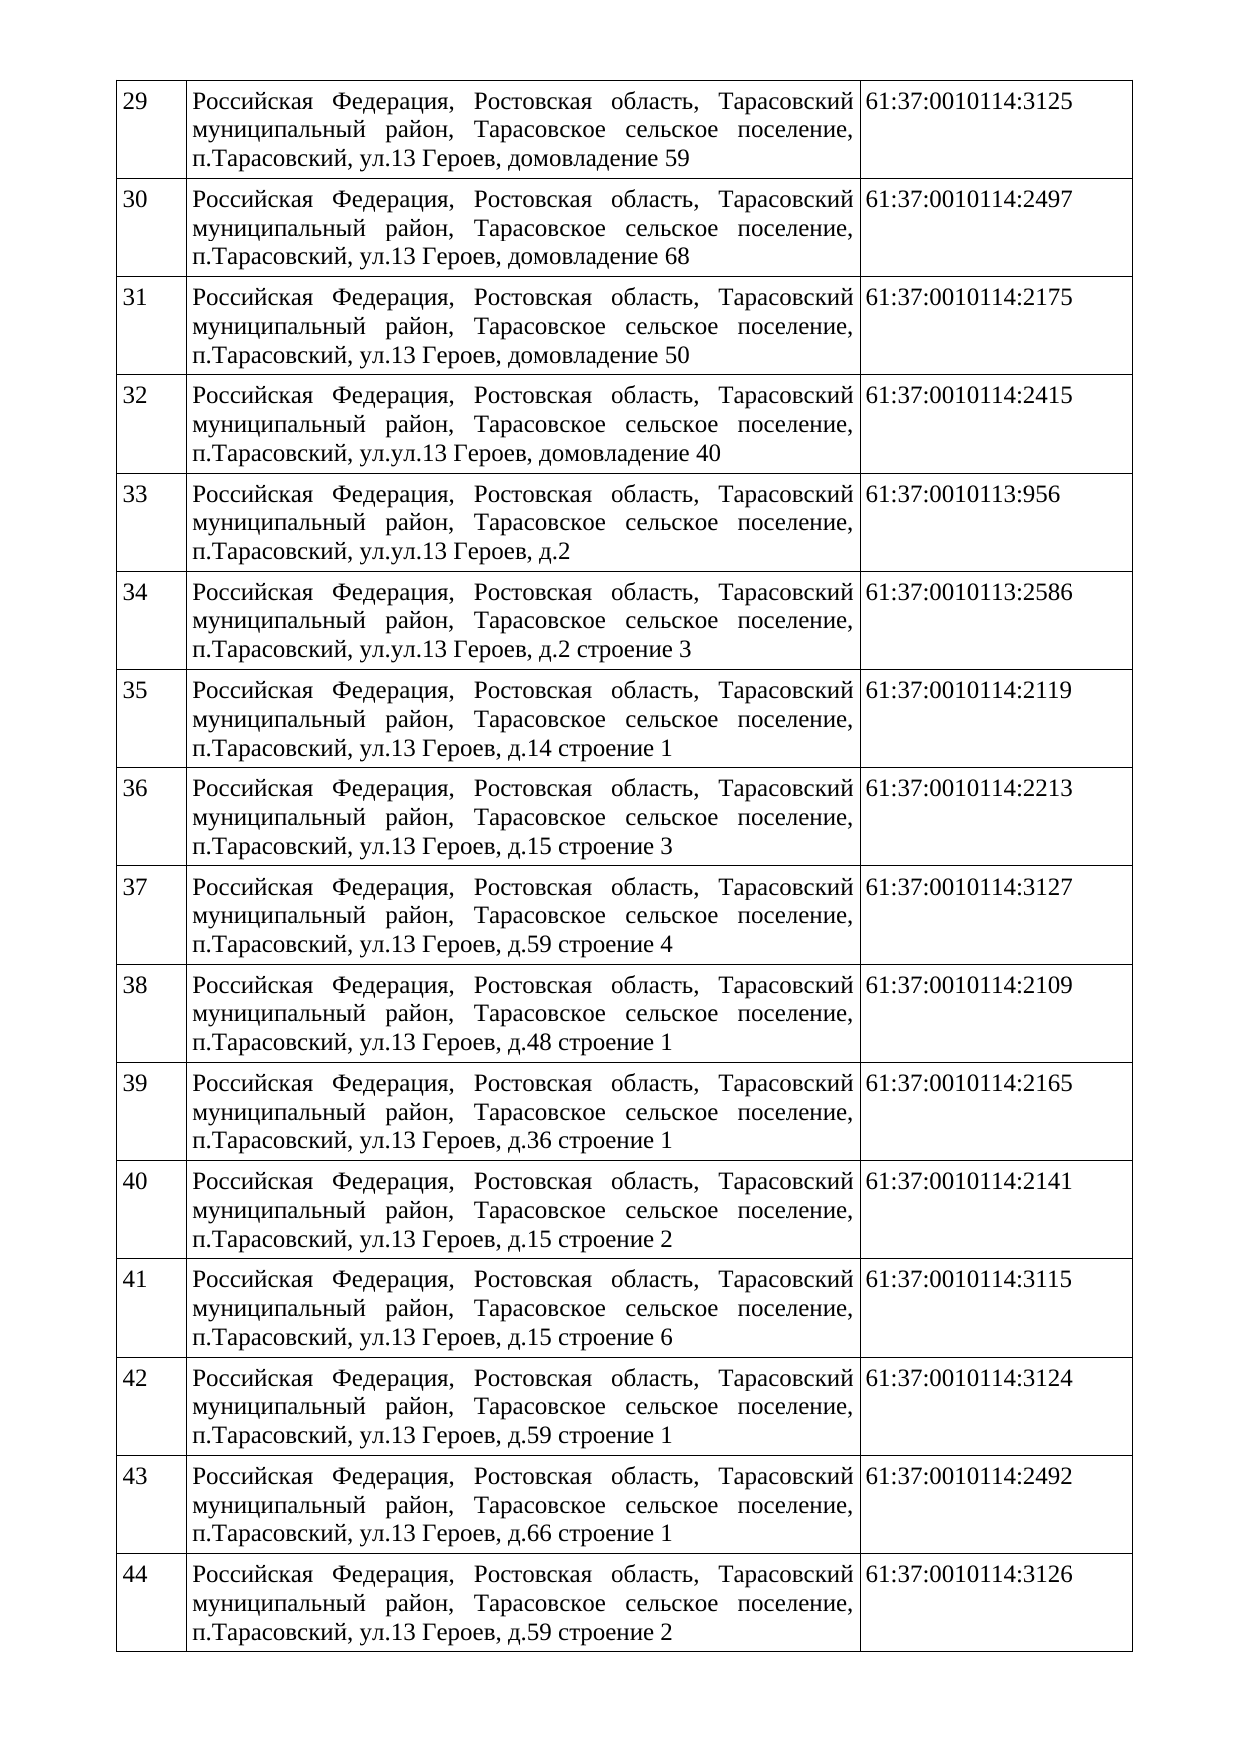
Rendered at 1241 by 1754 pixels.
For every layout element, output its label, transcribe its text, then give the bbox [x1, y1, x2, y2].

table_cell Российская Федерация, Ростовская область, Тарасовский муниципальный район, Тарасовское сельское поселение, п.Тарасовский, ул.13 Героев, д.59 строение 2 [187, 1554, 860, 1651]
table_cell Российская Федерация, Ростовская область, Тарасовский муниципальный район, Тарасовское сельское поселение, п.Тарасовский, ул.13 Героев, домовладение 68 [187, 179, 860, 276]
table_cell 41 [117, 1259, 186, 1356]
table_cell Российская Федерация, Ростовская область, Тарасовский муниципальный район, Тарасовское сельское поселение, п.Тарасовский, ул.ул.13 Героев, д.2 [187, 474, 860, 571]
table_cell 61:37:0010114:2497 [861, 179, 1132, 276]
table_cell 61:37:0010114:3125 [861, 81, 1132, 178]
table_cell 61:37:0010114:3124 [861, 1358, 1132, 1455]
table_cell 30 [117, 179, 186, 276]
table_cell 37 [117, 866, 186, 963]
table_cell 38 [117, 965, 186, 1062]
table_cell 35 [117, 670, 186, 767]
table_cell 61:37:0010114:3115 [861, 1259, 1132, 1356]
table_cell 61:37:0010114:2165 [861, 1063, 1132, 1160]
table_cell 61:37:0010114:2213 [861, 768, 1132, 865]
table_cell Российская Федерация, Ростовская область, Тарасовский муниципальный район, Тарасовское сельское поселение, п.Тарасовский, ул.13 Героев, д.59 строение 1 [187, 1358, 860, 1455]
table_cell 43 [117, 1456, 186, 1553]
table_cell 32 [117, 375, 186, 472]
table_cell Российская Федерация, Ростовская область, Тарасовский муниципальный район, Тарасовское сельское поселение, п.Тарасовский, ул.13 Героев, д.15 строение 2 [187, 1161, 860, 1258]
table_cell 36 [117, 768, 186, 865]
table_cell 61:37:0010114:2119 [861, 670, 1132, 767]
table_cell 39 [117, 1063, 186, 1160]
table_cell Российская Федерация, Ростовская область, Тарасовский муниципальный район, Тарасовское сельское поселение, п.Тарасовский, ул.13 Героев, д.15 строение 3 [187, 768, 860, 865]
table_cell 61:37:0010114:3127 [861, 866, 1132, 963]
table_cell 61:37:0010114:2175 [861, 277, 1132, 374]
table_cell Российская Федерация, Ростовская область, Тарасовский муниципальный район, Тарасовское сельское поселение, п.Тарасовский, ул.13 Героев, д.36 строение 1 [187, 1063, 860, 1160]
table_cell 61:37:0010114:2415 [861, 375, 1132, 472]
table_cell 61:37:0010114:3126 [861, 1554, 1132, 1651]
table_cell 61:37:0010114:2492 [861, 1456, 1132, 1553]
table_cell Российская Федерация, Ростовская область, Тарасовский муниципальный район, Тарасовское сельское поселение, п.Тарасовский, ул.ул.13 Героев, домовладение 40 [187, 375, 860, 472]
table_cell Российская Федерация, Ростовская область, Тарасовский муниципальный район, Тарасовское сельское поселение, п.Тарасовский, ул.13 Героев, д.66 строение 1 [187, 1456, 860, 1553]
table_cell 33 [117, 474, 186, 571]
table_cell Российская Федерация, Ростовская область, Тарасовский муниципальный район, Тарасовское сельское поселение, п.Тарасовский, ул.ул.13 Героев, д.2 строение 3 [187, 572, 860, 669]
table_cell 31 [117, 277, 186, 374]
table_cell Российская Федерация, Ростовская область, Тарасовский муниципальный район, Тарасовское сельское поселение, п.Тарасовский, ул.13 Героев, домовладение 50 [187, 277, 860, 374]
table_cell 40 [117, 1161, 186, 1258]
table_cell Российская Федерация, Ростовская область, Тарасовский муниципальный район, Тарасовское сельское поселение, п.Тарасовский, ул.13 Героев, д.15 строение 6 [187, 1259, 860, 1356]
table_cell 61:37:0010114:2141 [861, 1161, 1132, 1258]
table_cell 44 [117, 1554, 186, 1651]
table_cell 29 [117, 81, 186, 178]
table_cell Российская Федерация, Ростовская область, Тарасовский муниципальный район, Тарасовское сельское поселение, п.Тарасовский, ул.13 Героев, домовладение 59 [187, 81, 860, 178]
table_cell Российская Федерация, Ростовская область, Тарасовский муниципальный район, Тарасовское сельское поселение, п.Тарасовский, ул.13 Героев, д.14 строение 1 [187, 670, 860, 767]
table_cell Российская Федерация, Ростовская область, Тарасовский муниципальный район, Тарасовское сельское поселение, п.Тарасовский, ул.13 Героев, д.48 строение 1 [187, 965, 860, 1062]
table_cell Российская Федерация, Ростовская область, Тарасовский муниципальный район, Тарасовское сельское поселение, п.Тарасовский, ул.13 Героев, д.59 строение 4 [187, 866, 860, 963]
table_cell 61:37:0010114:2109 [861, 965, 1132, 1062]
table_cell 34 [117, 572, 186, 669]
table_cell 61:37:0010113:956 [861, 474, 1132, 571]
table_cell 61:37:0010113:2586 [861, 572, 1132, 669]
table_cell 42 [117, 1358, 186, 1455]
